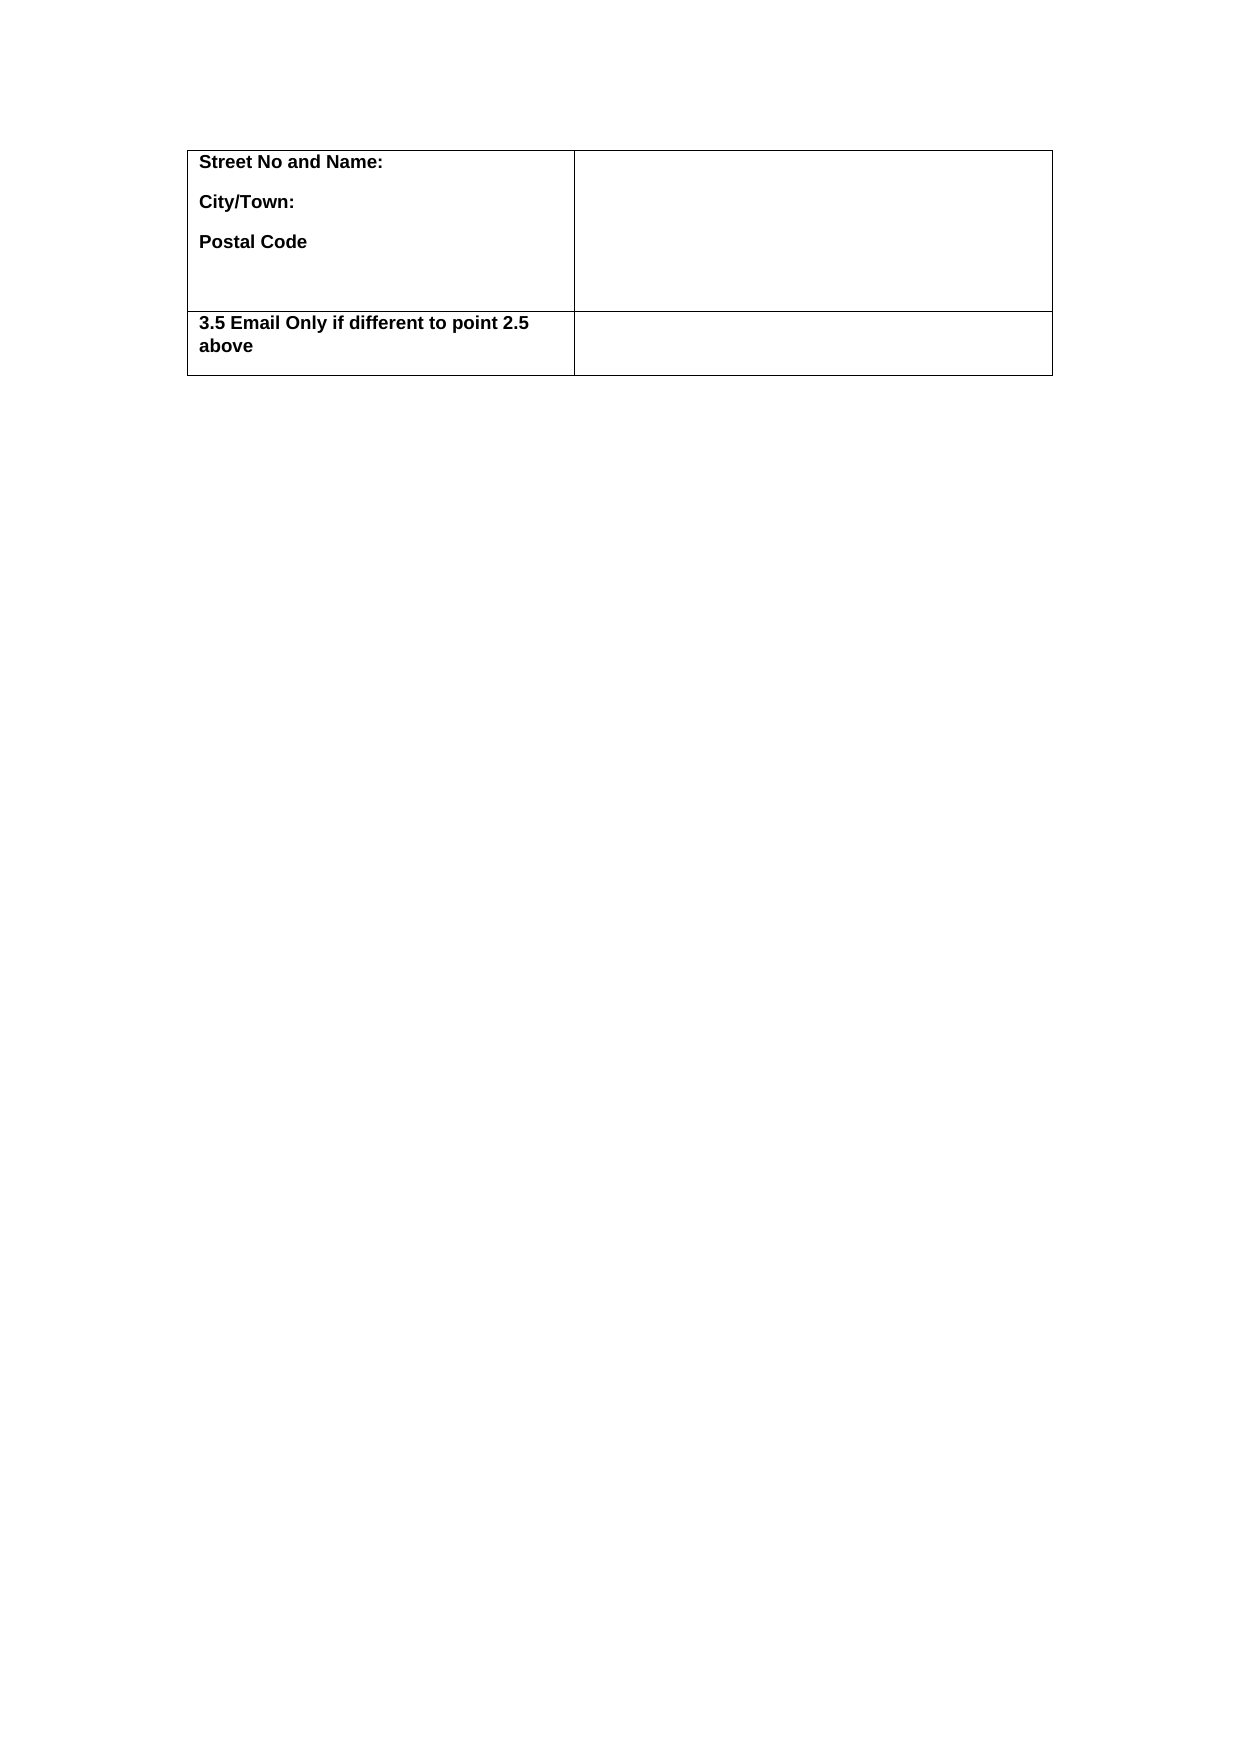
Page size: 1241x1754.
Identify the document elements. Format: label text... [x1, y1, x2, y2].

table_cell [575, 312, 1052, 375]
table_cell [188, 151, 574, 311]
table_cell [575, 151, 1052, 311]
table_cell 3.5 Email Only if different to point 2.5 above [188, 312, 574, 375]
